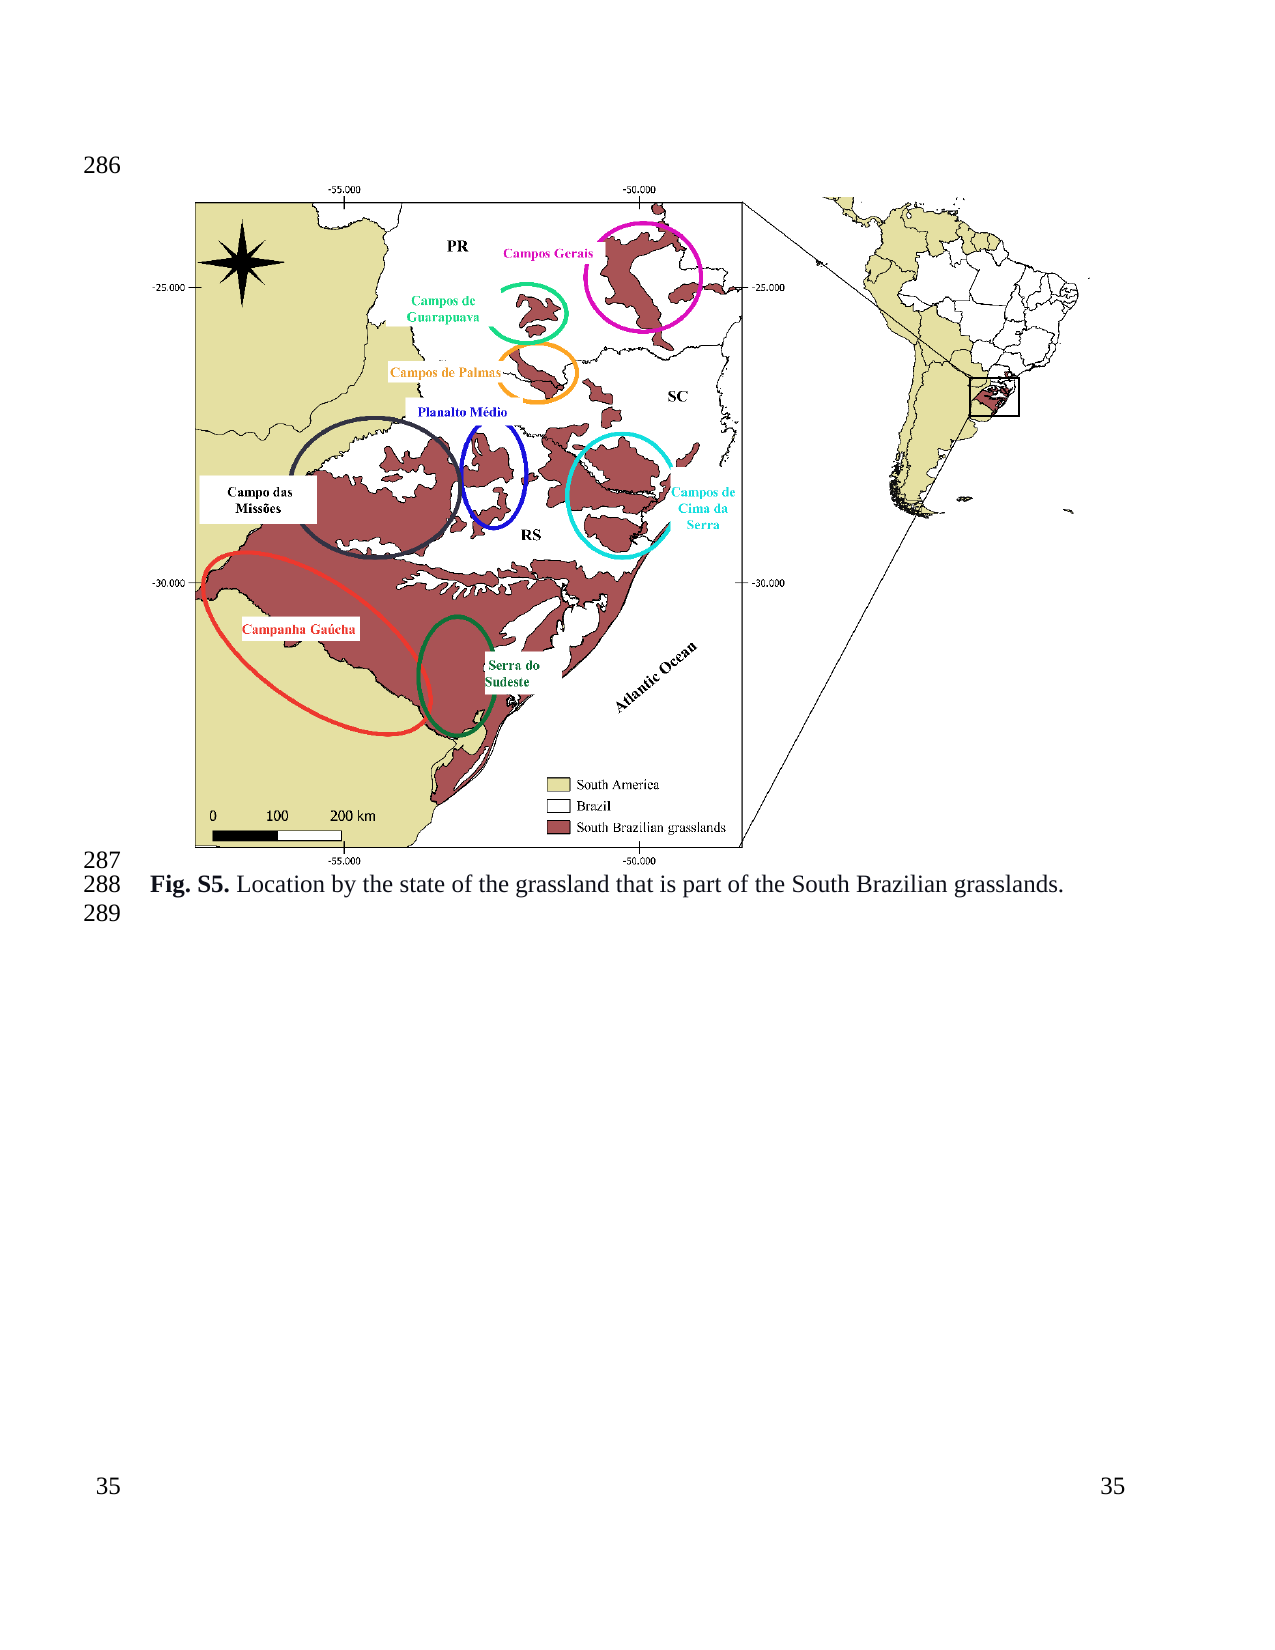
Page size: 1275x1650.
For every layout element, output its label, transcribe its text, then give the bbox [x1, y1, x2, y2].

text Fig. S5. Location by the state of the grassland that is part of the South Brazilian grasslands. [150, 869, 1125, 898]
picture [150, 178, 1125, 869]
